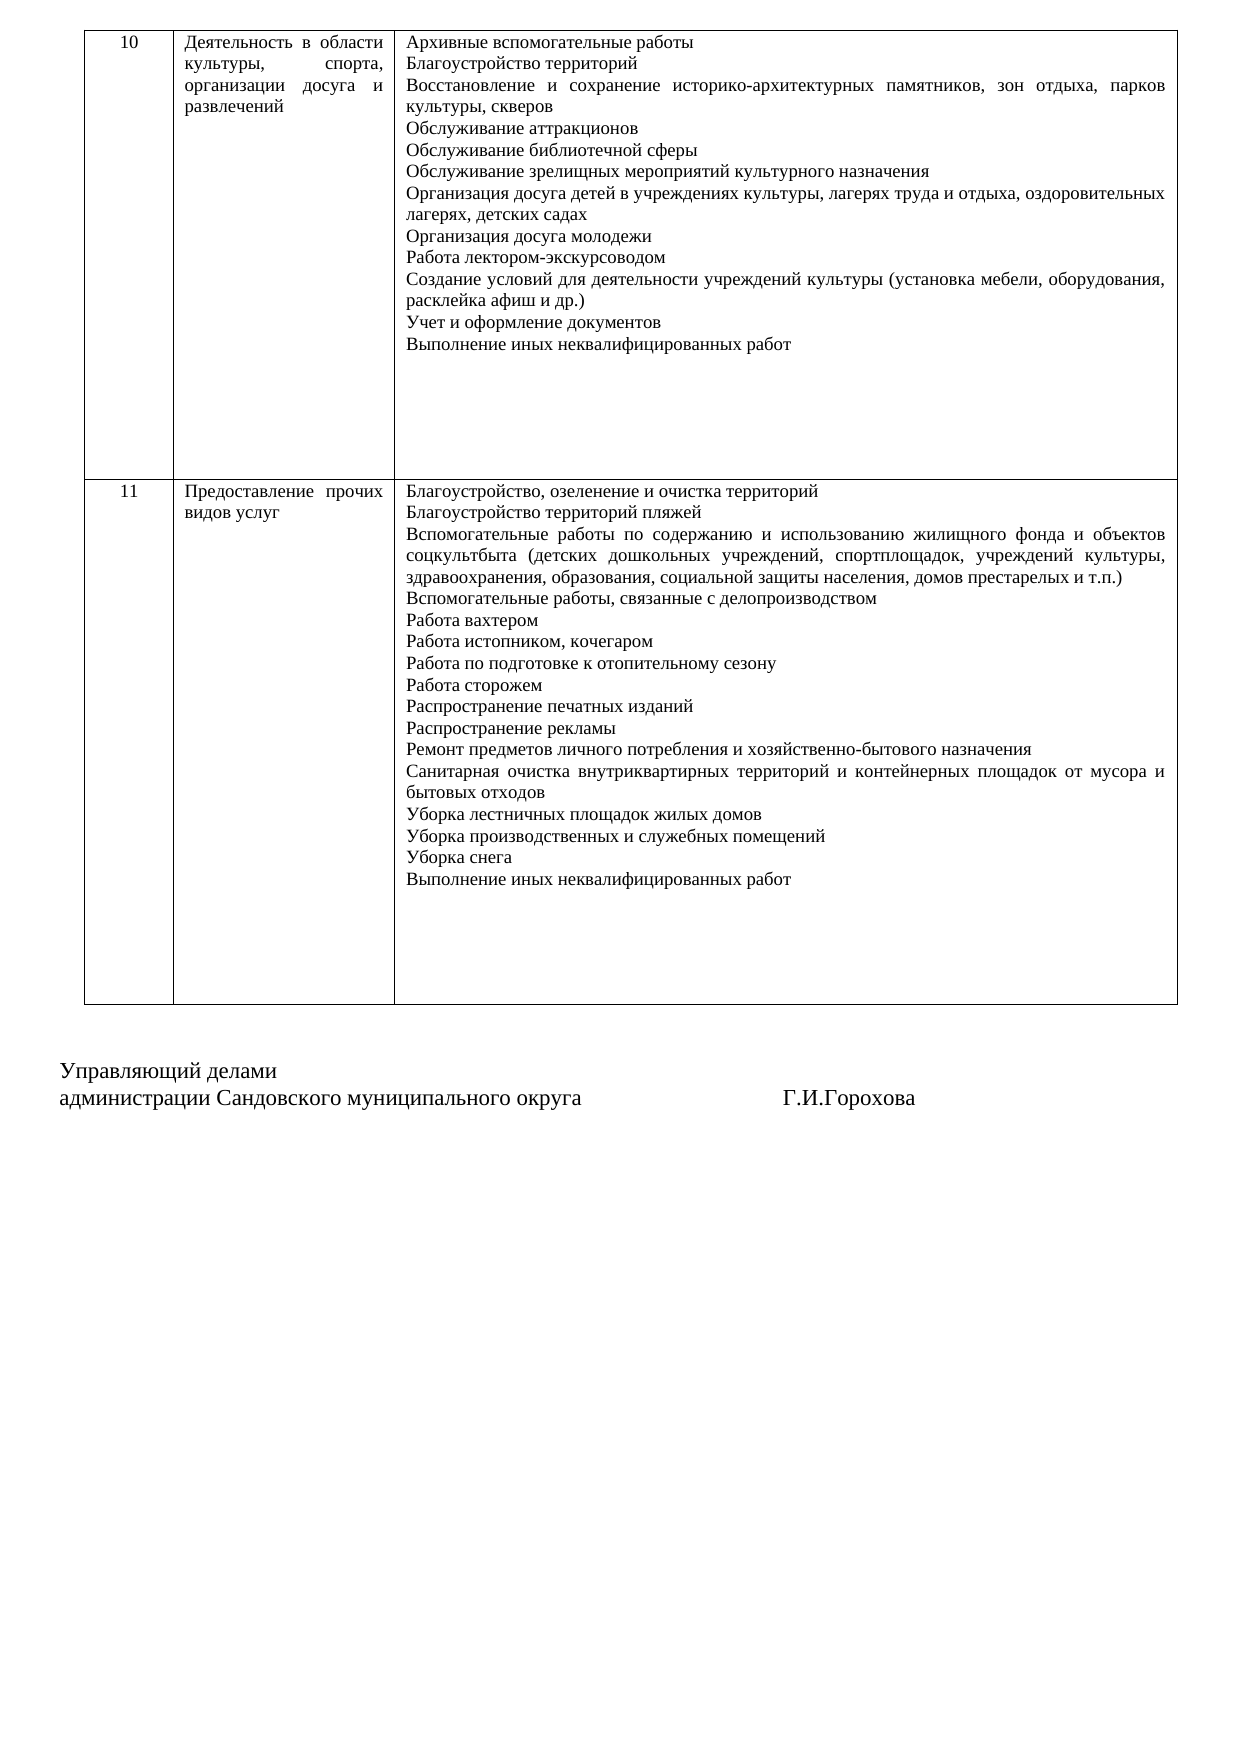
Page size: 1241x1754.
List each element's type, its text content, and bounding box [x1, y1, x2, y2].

table_cell Предоставление прочих видов услуг [174, 480, 394, 1003]
table_cell Деятельность в области культуры, спорта, организации досуга и развлечений [174, 31, 394, 478]
table_cell Благоустройство, озеленение и очистка территорий Благоустройство территорий пляжей Вспомогательные работы по содержанию и использованию жилищного фонда и объектов соцкультбыта (детских дошкольных учреждений, спортплощадок, учреждений культуры, здравоохранения, образования, социальной защиты населения, домов престарелых и т.п.) Вспомогательные работы, связанные с делопроизводством Работа вахтером Работа истопником, кочегаром Работа по подготовке к отопительному сезону Работа сторожем Распространение печатных изданий Распространение рекламы Ремонт предметов личного потребления и хозяйственно-бытового назначения Санитарная очистка внутриквартирных территорий и контейнерных площадок от мусора и бытовых отходов Уборка лестничных площадок жилых домов Уборка производственных и служебных помещений Уборка снега Выполнение иных неквалифицированных работ [395, 480, 1177, 1003]
text администрации Сандовского муниципального округа Г.И.Горохова [59, 1083, 1152, 1110]
table_cell Архивные вспомогательные работы Благоустройство территорий Восстановление и сохранение историко-архитектурных памятников, зон отдыха, парков культуры, скверов Обслуживание аттракционов Обслуживание библиотечной сферы Обслуживание зрелищных мероприятий культурного назначения Организация досуга детей в учреждениях культуры, лагерях труда и отдыха, оздоровительных лагерях, детских садах Организация досуга молодежи Работа лектором-экскурсоводом Создание условий для деятельности учреждений культуры (установка мебели, оборудования, расклейка афиш и др.) Учет и оформление документов Выполнение иных неквалифицированных работ [395, 31, 1177, 478]
table_cell 11 [85, 480, 173, 1003]
table_cell 10 [85, 31, 173, 478]
text Управляющий делами [59, 1057, 1152, 1083]
